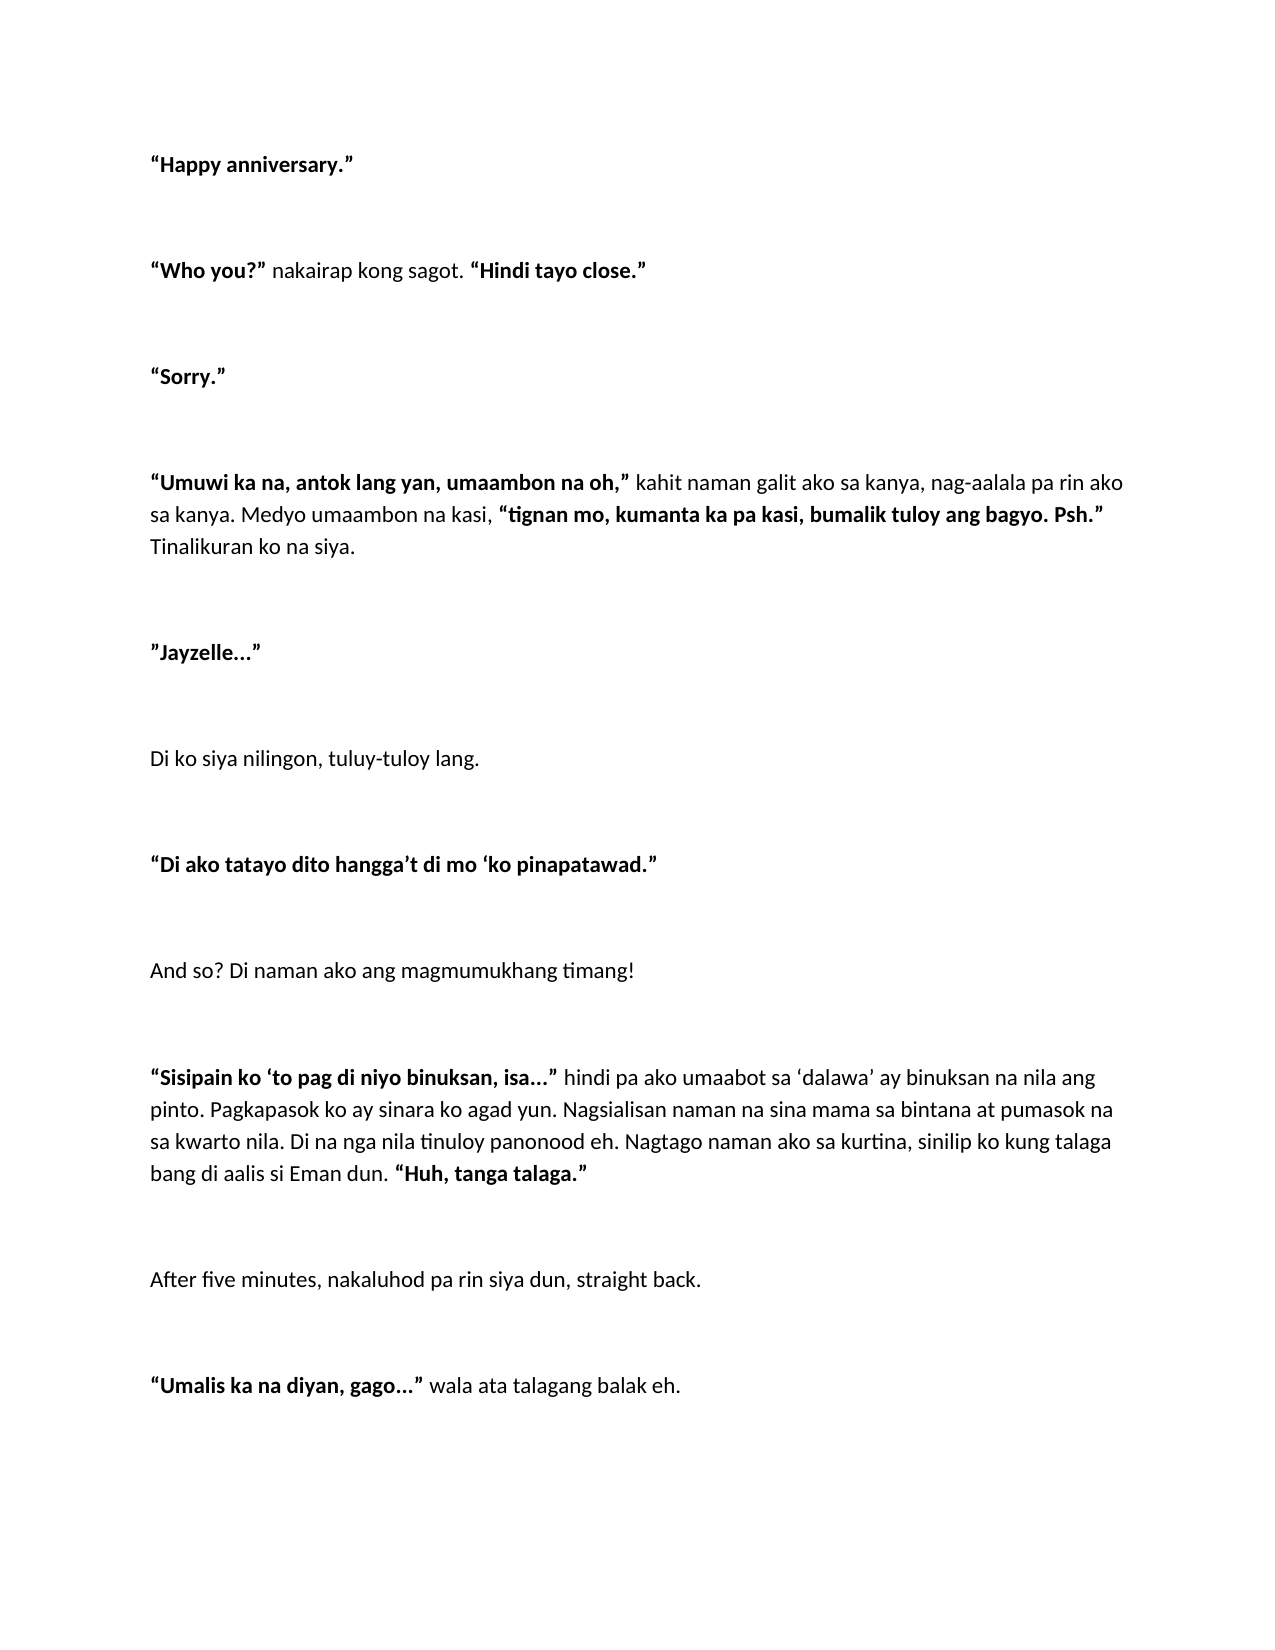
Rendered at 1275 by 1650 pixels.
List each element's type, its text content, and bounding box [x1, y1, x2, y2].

text “Di ako tatayo dito hangga’t di mo ‘ko pinapatawad.” [150, 851, 1125, 879]
text ”Jayzelle...” [150, 638, 1125, 667]
text And so? Di naman ako ang magmumukhang timang! [150, 957, 1125, 985]
text Di ko siya nilingon, tuluy-tuloy lang. [150, 744, 1125, 773]
text “Umuwi ka na, antok lang yan, umaambon na oh,” kahit naman galit ako sa kanya, nag-aalala pa rin ako sa kanya. Medyo umaambon na kasi, “tignan mo, kumanta ka pa kasi, bumalik tuloy ang bagyo. Psh.” Tinalikuran ko na siya. [150, 468, 1125, 561]
text “Happy anniversary.” [150, 150, 1125, 178]
text After five minutes, nakaluhod pa rin siya dun, straight back. [150, 1265, 1125, 1293]
text “Sorry.” [150, 362, 1125, 390]
text “Sisipain ko ‘to pag di niyo binuksan, isa...” hindi pa ako umaabot sa ‘dalawa’ ay binuksan na nila ang pinto. Pagkapasok ko ay sinara ko agad yun. Nagsialisan naman na sina mama sa bintana at pumasok na sa kwarto nila. Di na nga nila tinuloy panonood eh. Nagtago naman ako sa kurtina, sinilip ko kung talaga bang di aalis si Eman dun. “Huh, tanga talaga.” [150, 1063, 1125, 1187]
text “Who you?” nakairap kong sagot. “Hindi tayo close.” [150, 256, 1125, 284]
text “Umalis ka na diyan, gago...” wala ata talagang balak eh. [150, 1371, 1125, 1399]
